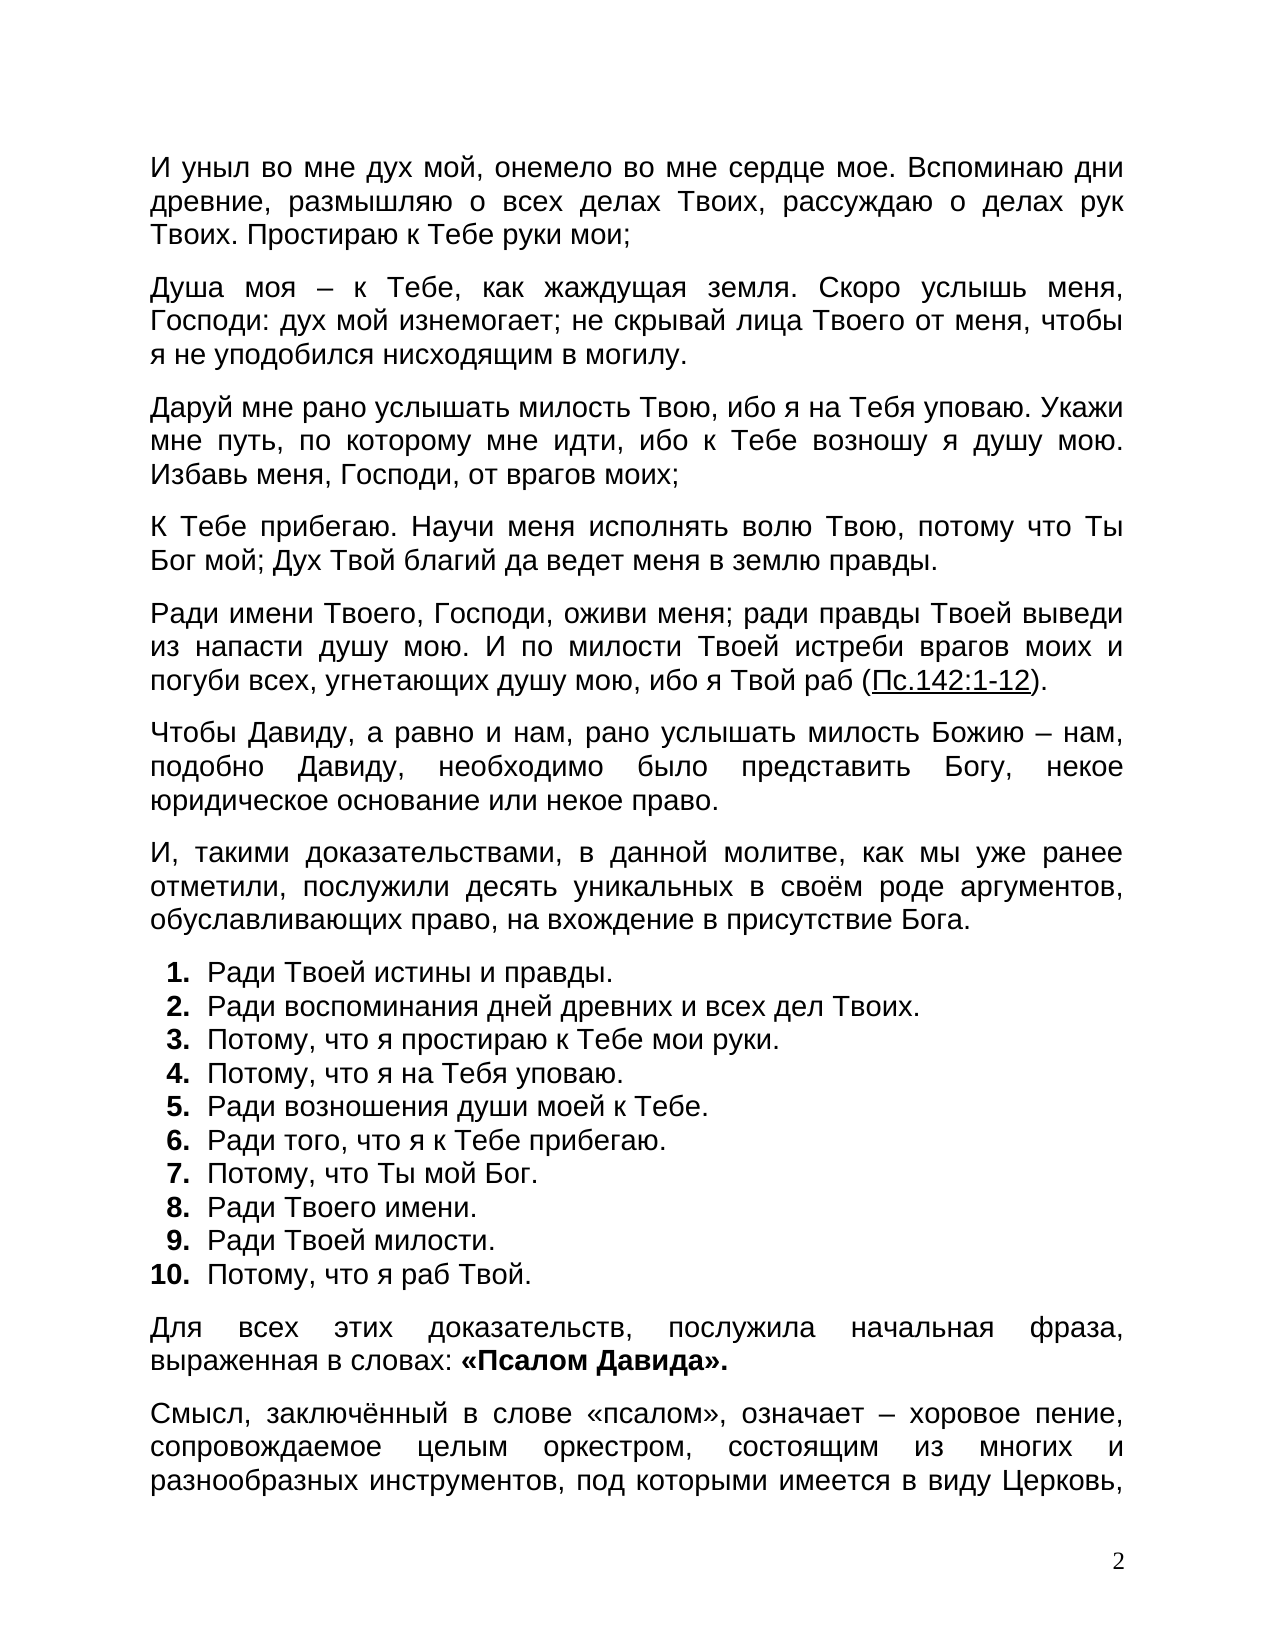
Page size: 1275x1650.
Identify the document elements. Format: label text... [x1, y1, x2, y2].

text 7. Потому, что Ты мой Бог. [150, 1156, 1125, 1190]
text 10. Потому, что я раб Твой. [150, 1257, 1125, 1290]
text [150, 1396, 1125, 1496]
text 5. Ради возношения души моей к Тебе. [150, 1089, 1125, 1123]
text 3. Потому, что я простираю к Тебе мои руки. [150, 1022, 1125, 1056]
text Чтобы Давиду, а равно и нам, рано услышать милость Божию – нам, подобно Давиду, необходимо было представить Богу, некое юридическое основание или некое право. [150, 715, 1125, 816]
text 1. Ради Твоей истины и правды. [150, 955, 1125, 988]
text Ради имени Твоего, Господи, оживи меня; ради правды Твоей выведи из напасти душу мою. И по милости Твоей истреби врагов моих и погуби всех, угнетающих душу мою, ибо я Твой раб (Пс.142:1-12). [150, 596, 1125, 696]
text 4. Потому, что я на Тебя уповаю. [150, 1056, 1125, 1089]
text И уныл во мне дух мой, онемело во мне сердце мое. Вспоминаю дни древние, размышляю о всех делах Твоих, рассуждаю о делах рук Твоих. Простираю к Тебе руки мои; [150, 150, 1125, 251]
text 6. Ради того, что я к Тебе прибегаю. [150, 1123, 1125, 1156]
text 2. Ради воспоминания дней древних и всех дел Твоих. [150, 988, 1125, 1022]
text 8. Ради Твоего имени. [150, 1190, 1125, 1223]
text Душа моя – к Тебе, как жаждущая земля. Скоро услышь меня, Господи: дух мой изнемогает; не скрывай лица Твоего от меня, чтобы я не уподобился нисходящим в могилу. [150, 270, 1125, 370]
text К Тебе прибегаю. Научи меня исполнять волю Твою, потому что Ты Бог мой; Дух Твой благий да ведет меня в землю правды. [150, 509, 1125, 576]
text Даруй мне рано услышать милость Твою, ибо я на Тебя уповаю. Укажи мне путь, по которому мне идти, ибо к Тебе возношу я душу мою. Избавь меня, Господи, от врагов моих; [150, 389, 1125, 490]
text 9. Ради Твоей милости. [150, 1223, 1125, 1257]
text И, такими доказательствами, в данной молитве, как мы уже ранее отметили, послужили десять уникальных в своём роде аргументов, обуславливающих право, на вхождение в присутствие Бога. [150, 835, 1125, 936]
text Для всех этих доказательств, послужила начальная фраза, выраженная в словах: «Псалом Давида». [150, 1309, 1125, 1377]
